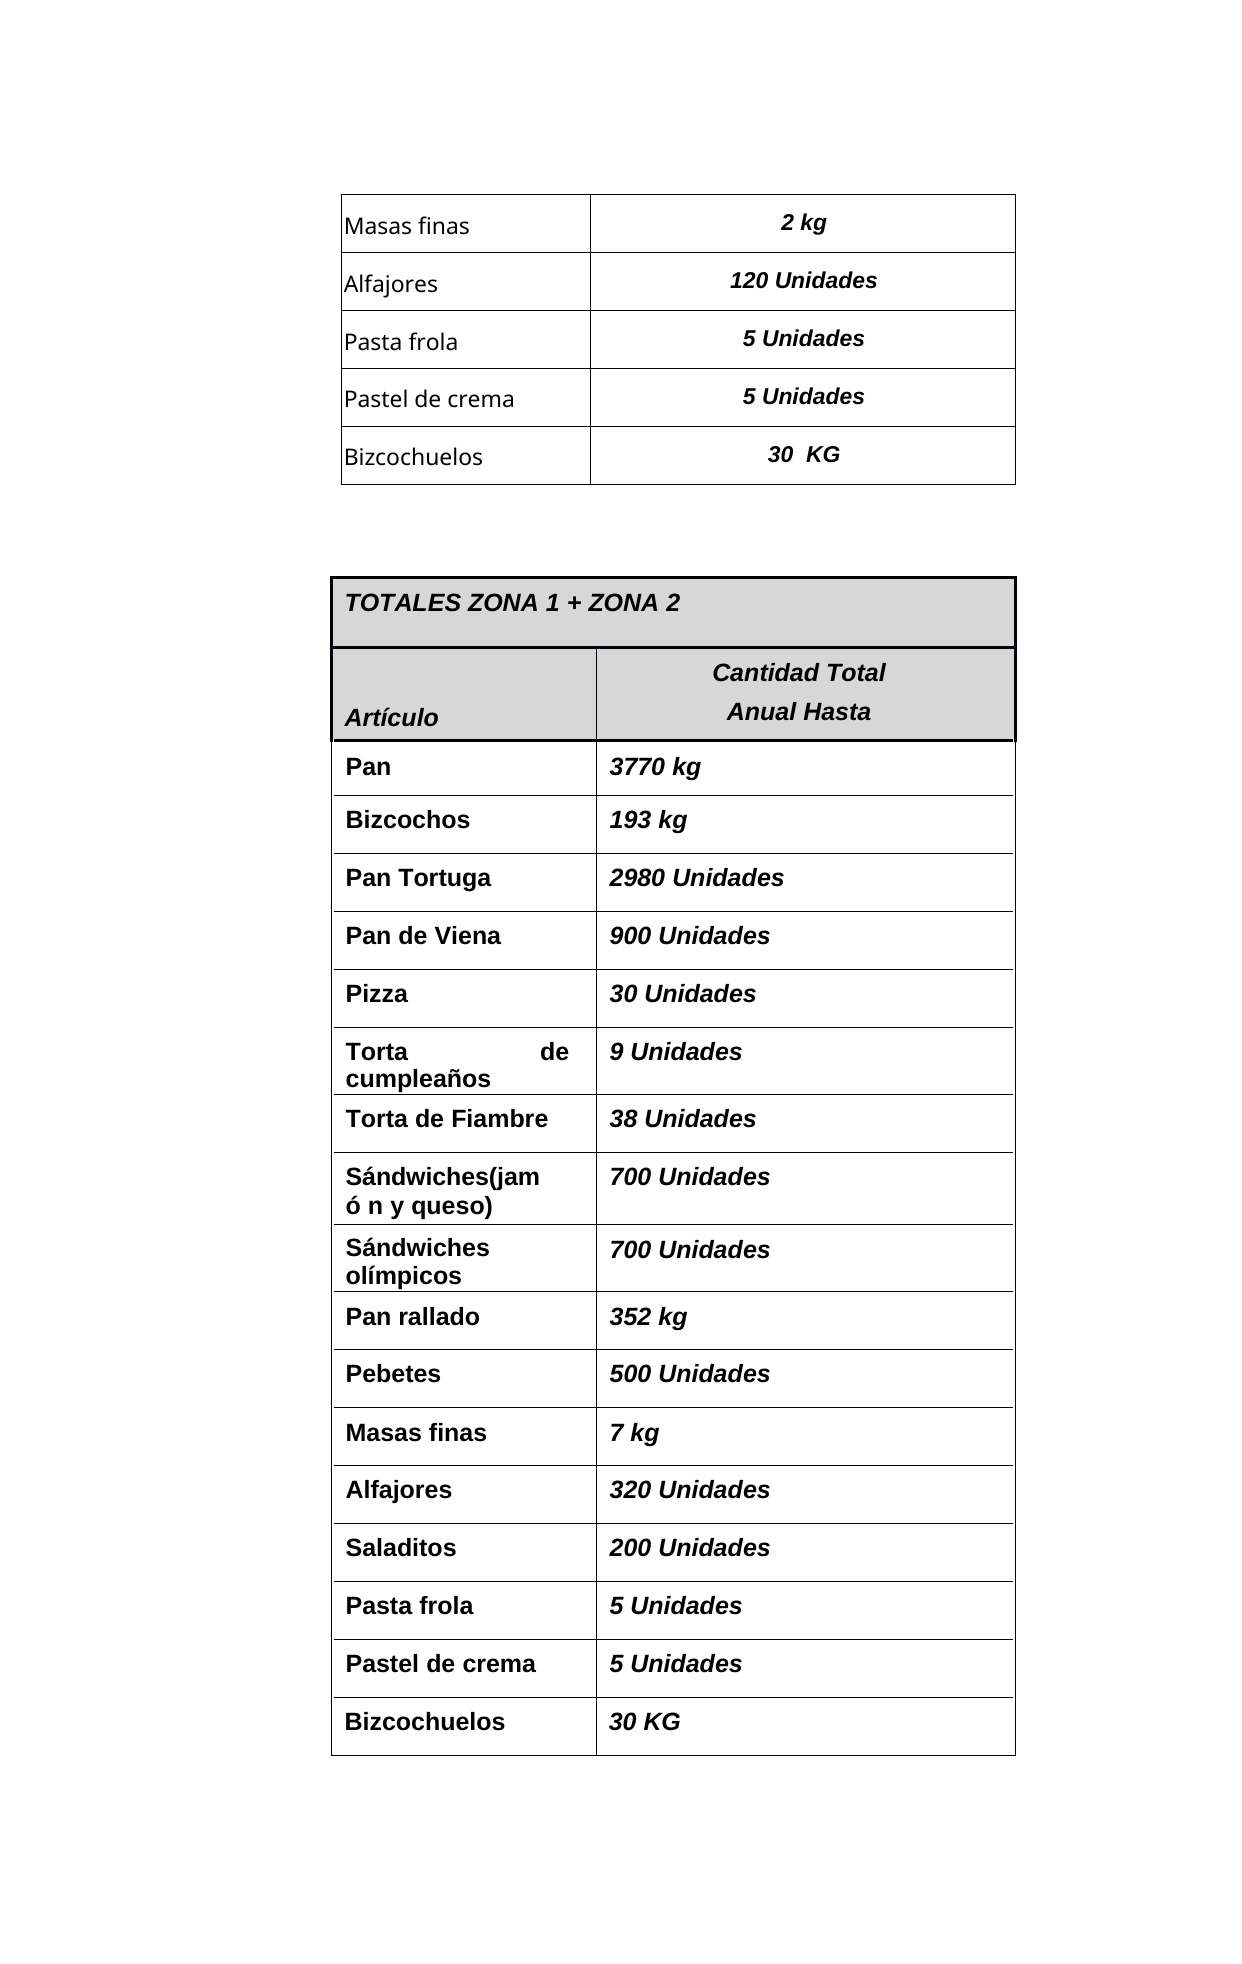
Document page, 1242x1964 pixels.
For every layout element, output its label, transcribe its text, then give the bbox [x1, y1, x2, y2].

table_cell Pasta frola [342, 311, 590, 368]
table_cell 5 Unidades [597, 1581, 1015, 1639]
table_cell 700 Unidades [597, 1224, 1015, 1291]
table_cell 30 KG [597, 1697, 1015, 1755]
table_cell 5 Unidades [597, 1639, 1015, 1697]
table_cell 700 Unidades [597, 1152, 1015, 1224]
table_cell 500 Unidades [597, 1349, 1015, 1407]
table_cell Artículo [333, 649, 596, 739]
table_cell Alfajores [342, 253, 590, 309]
table_cell Bizcochuelos [342, 427, 590, 483]
table_cell Sándwiches(jamó n y queso) [332, 1152, 596, 1224]
table_cell Pastel de crema [342, 369, 590, 426]
table_cell 320 Unidades [597, 1465, 1015, 1523]
table_cell 9 Unidades [597, 1027, 1015, 1094]
table_cell Bizcochuelos [332, 1697, 596, 1755]
table_cell Torta de Fiambre [332, 1094, 596, 1152]
table_cell 200 Unidades [597, 1523, 1015, 1581]
table_cell 30 KG [591, 427, 1015, 483]
table_cell Alfajores [332, 1465, 596, 1523]
table_header 2 kg [591, 195, 1015, 252]
table_cell 3770 kg [597, 739, 1015, 795]
table_header Masas finas [342, 195, 590, 252]
table_header TOTALES ZONA 1 + ZONA 2 [333, 579, 1014, 646]
table_cell 900 Unidades [597, 911, 1015, 969]
table_cell 5 Unidades [591, 369, 1015, 426]
table_cell Saladitos [332, 1523, 596, 1581]
table_cell 5 Unidades [591, 311, 1015, 368]
table_cell Pizza [332, 969, 596, 1027]
table_cell 193 kg [597, 795, 1015, 853]
table_cell 7 kg [597, 1407, 1015, 1465]
table_cell Cantidad Total Anual Hasta [597, 649, 1014, 739]
table_cell 352 kg [597, 1291, 1015, 1349]
table_cell Pebetes [332, 1349, 596, 1407]
table_cell 30 Unidades [597, 969, 1015, 1027]
table_cell Pan [332, 739, 596, 795]
table_cell Sándwiches olímpicos [332, 1224, 596, 1291]
table_cell Torta de cumpleaños [332, 1027, 596, 1094]
table_cell Pasta frola [332, 1581, 596, 1639]
table_cell Bizcochos [332, 795, 596, 853]
table_cell 2980 Unidades [597, 853, 1015, 911]
table_cell 38 Unidades [597, 1094, 1015, 1152]
table_cell Pastel de crema [332, 1639, 596, 1697]
table_cell Pan de Viena [332, 911, 596, 969]
table_cell Masas finas [332, 1407, 596, 1465]
table_cell Pan rallado [332, 1291, 596, 1349]
table_cell Pan Tortuga [332, 853, 596, 911]
table_cell 120 Unidades [591, 253, 1015, 309]
